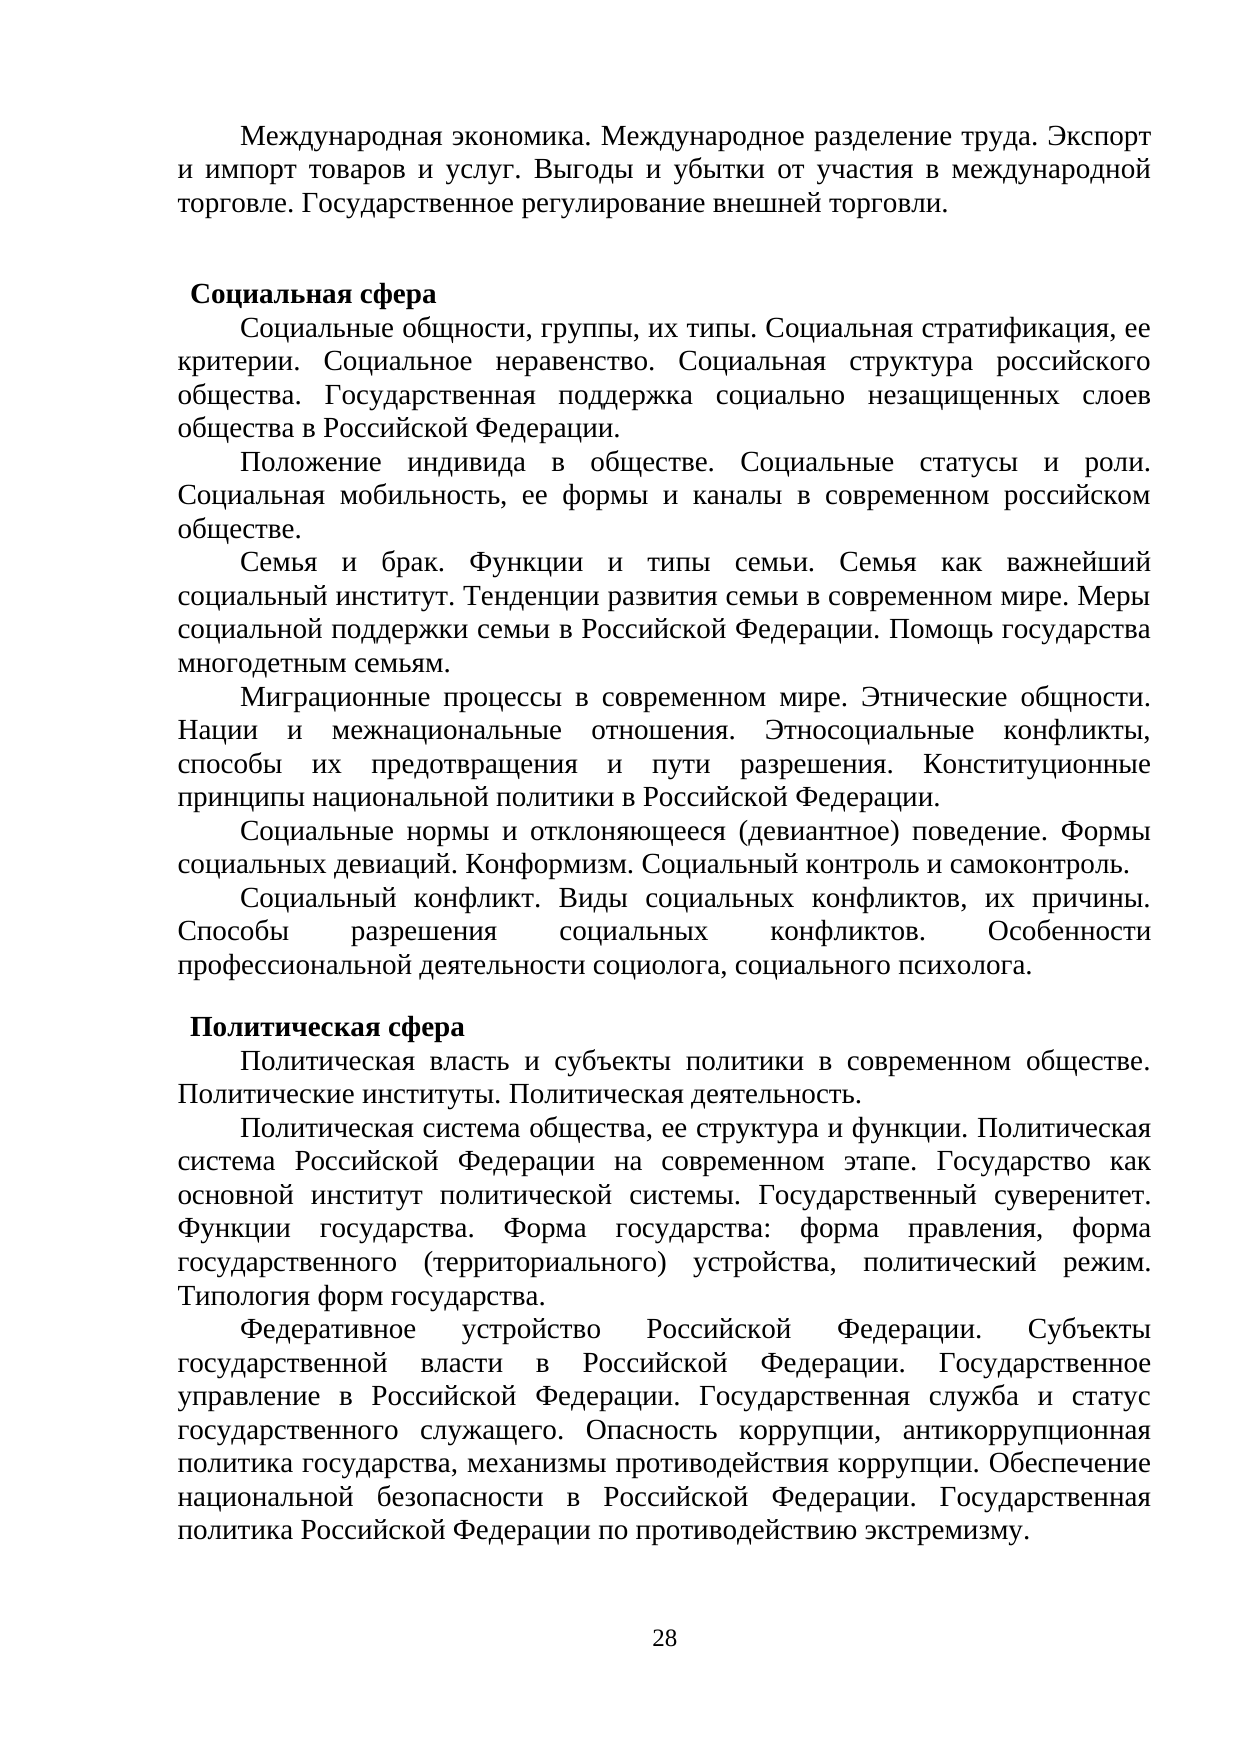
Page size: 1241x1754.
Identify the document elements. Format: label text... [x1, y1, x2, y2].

text Политическая власть и субъекты политики в современном обществе. Политические институты. Политическая деятельность. [177, 1043, 1152, 1110]
text Положение индивида в обществе. Социальные статусы и роли. Социальная мобильность, ее формы и каналы в современном российском обществе. [177, 444, 1152, 544]
text Политическая система общества, ее структура и функции. Политическая система Российской Федерации на современном этапе. Государство как основной институт политической системы. Государственный суверенитет. Функции государства. Форма государства: форма правления, форма государственного (территориального) устройства, политический режим. Типология форм государства. [177, 1110, 1152, 1311]
text Социальные общности, группы, их типы. Социальная стратификация, ее критерии. Социальное неравенство. Социальная структура российского общества. Государственная поддержка социально незащищенных слоев общества в Российской Федерации. [177, 310, 1152, 444]
text Миграционные процессы в современном мире. Этнические общности. Нации и межнациональные отношения. Этносоциальные конфликты, способы их предотвращения и пути разрешения. Конституционные принципы национальной политики в Российской Федерации. [177, 679, 1152, 813]
text Федеративное устройство Российской Федерации. Субъекты государственной власти в Российской Федерации. Государственное управление в Российской Федерации. Государственная служба и статус государственного служащего. Опасность коррупции, антикоррупционная политика государства, механизмы противодействия коррупции. Обеспечение национальной безопасности в Российской Федерации. Государственная политика Российской Федерации по противодействию экстремизму. [177, 1311, 1152, 1546]
text Семья и брак. Функции и типы семьи. Семья как важнейший социальный институт. Тенденции развития семьи в современном мире. Меры социальной поддержки семьи в Российской Федерации. Помощь государства многодетным семьям. [177, 544, 1152, 679]
text Международная экономика. Международное разделение труда. Экспорт и импорт товаров и услуг. Выгоды и убытки от участия в международной торговле. Государственное регулирование внешней торговли. [177, 118, 1152, 219]
text Политическая сфера [190, 1009, 1152, 1043]
text Социальные нормы и отклоняющееся (девиантное) поведение. Формы социальных девиаций. Конформизм. Социальный контроль и самоконтроль. [177, 813, 1152, 880]
text Социальный конфликт. Виды социальных конфликтов, их причины. Способы разрешения социальных конфликтов. Особенности профессиональной деятельности социолога, социального психолога. [177, 880, 1152, 981]
text Социальная сфера [190, 276, 1152, 310]
